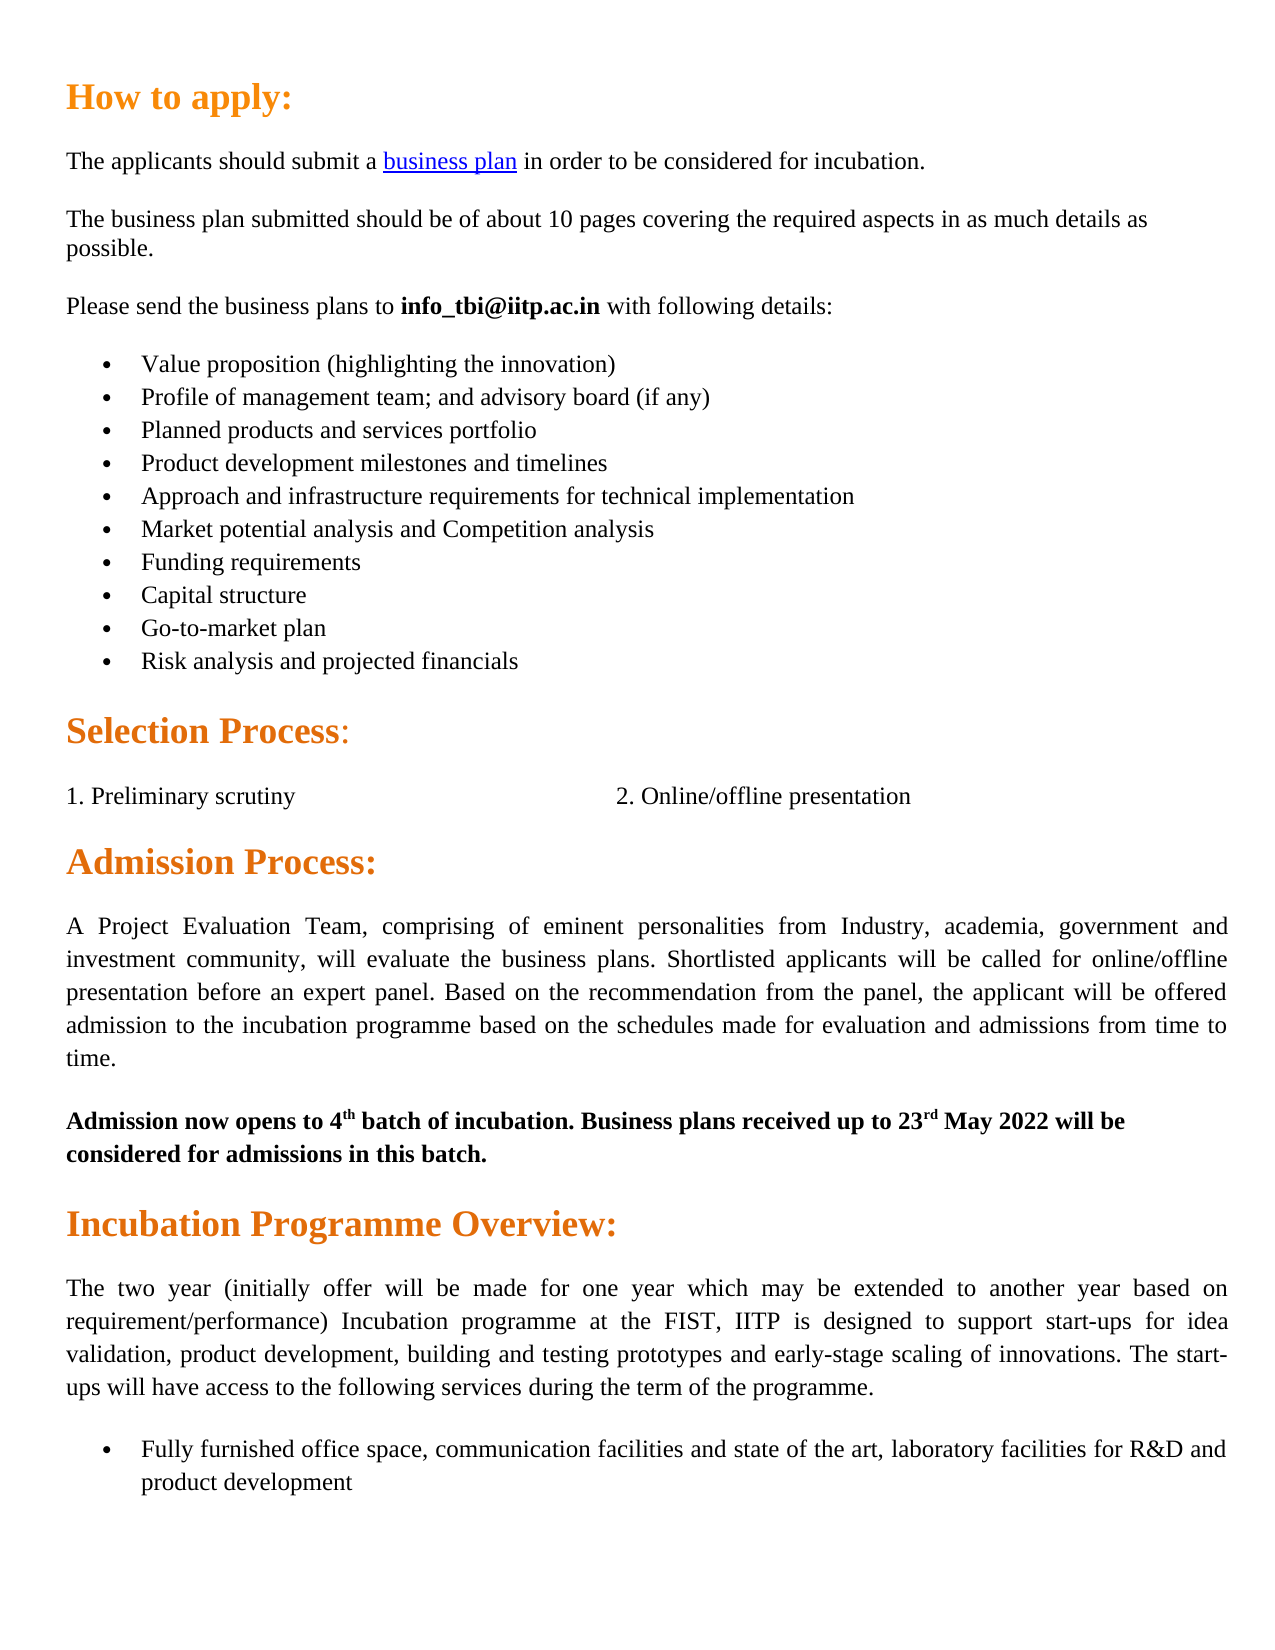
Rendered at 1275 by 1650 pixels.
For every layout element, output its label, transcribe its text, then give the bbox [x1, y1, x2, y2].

list Planned products and services portfolio [103, 415, 1239, 444]
text A Project Evaluation Team, comprising of eminent personalities from Industry, academia, government and investment community, will evaluate the business plans. Shortlisted applicants will be called for online/offline presentation before an expert panel. Based on the recommendation from the panel, the applicant will be offered admission to the incubation programme based on the schedules made for evaluation and admissions from time to time. [66, 911, 1228, 1072]
list Preliminary scrutiny 2. Online/offline presentation [66, 781, 1239, 809]
text The business plan submitted should be of about 10 pages covering the required aspects in as much details as possible. [66, 204, 1148, 261]
text The two year (initially offer will be made for one year which may be extended to another year based on requirement/performance) Incubation programme at the FIST, IITP is designed to support start-ups for idea validation, product development, building and testing prototypes and early-stage scaling of innovations. The start- ups will have access to the following services during the term of the programme. [66, 1273, 1229, 1401]
list Profile of management team; and advisory board (if any) [103, 382, 1239, 411]
text Admission now opens to 4th batch of incubation. Business plans received up to 23rd May 2022 will be considered for admissions in this batch. [66, 1106, 1172, 1168]
list Capital structure [103, 580, 1239, 609]
list Go-to-market plan [103, 613, 1239, 642]
list Risk analysis and projected financials [103, 646, 1239, 675]
subtitle Admission Process: [66, 839, 1239, 882]
list Value proposition (highlighting the innovation) [103, 349, 1239, 377]
text Please send the business plans to info_tbi@iitp.ac.in with following details: [66, 291, 1239, 319]
subtitle Selection Process: [66, 708, 1239, 751]
subtitle How to apply: [66, 75, 1239, 118]
list Funding requirements [103, 547, 1239, 576]
list Fully furnished office space, communication facilities and state of the art, laboratory facilities for R&D and product development [103, 1434, 1228, 1496]
list Market potential analysis and Competition analysis [103, 514, 1239, 543]
list Product development milestones and timelines [103, 448, 1239, 477]
text The applicants should submit a business plan in order to be considered for incubation. [66, 146, 1239, 175]
list Approach and infrastructure requirements for technical implementation [103, 481, 1239, 510]
subtitle Incubation Programme Overview: [66, 1201, 1239, 1244]
